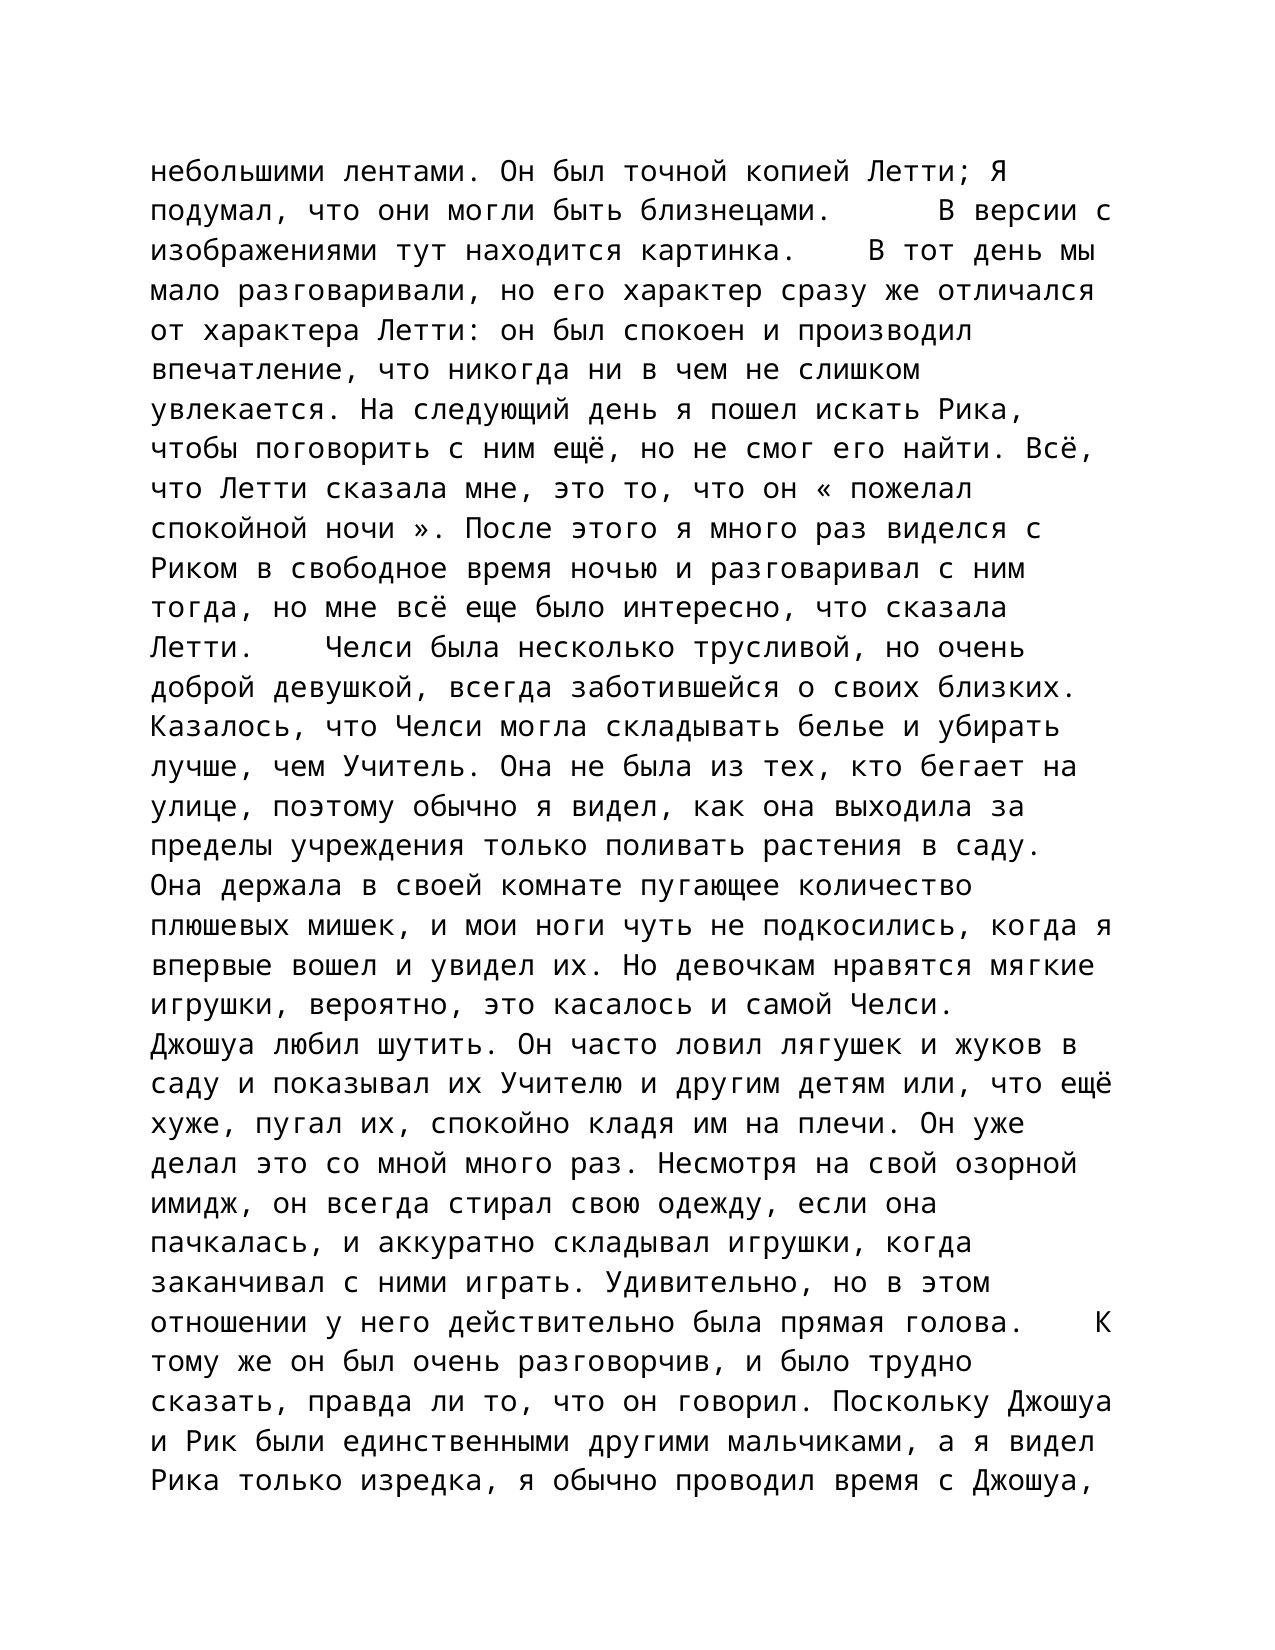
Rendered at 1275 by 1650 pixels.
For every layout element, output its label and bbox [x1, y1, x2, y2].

text [150, 150, 1125, 1499]
